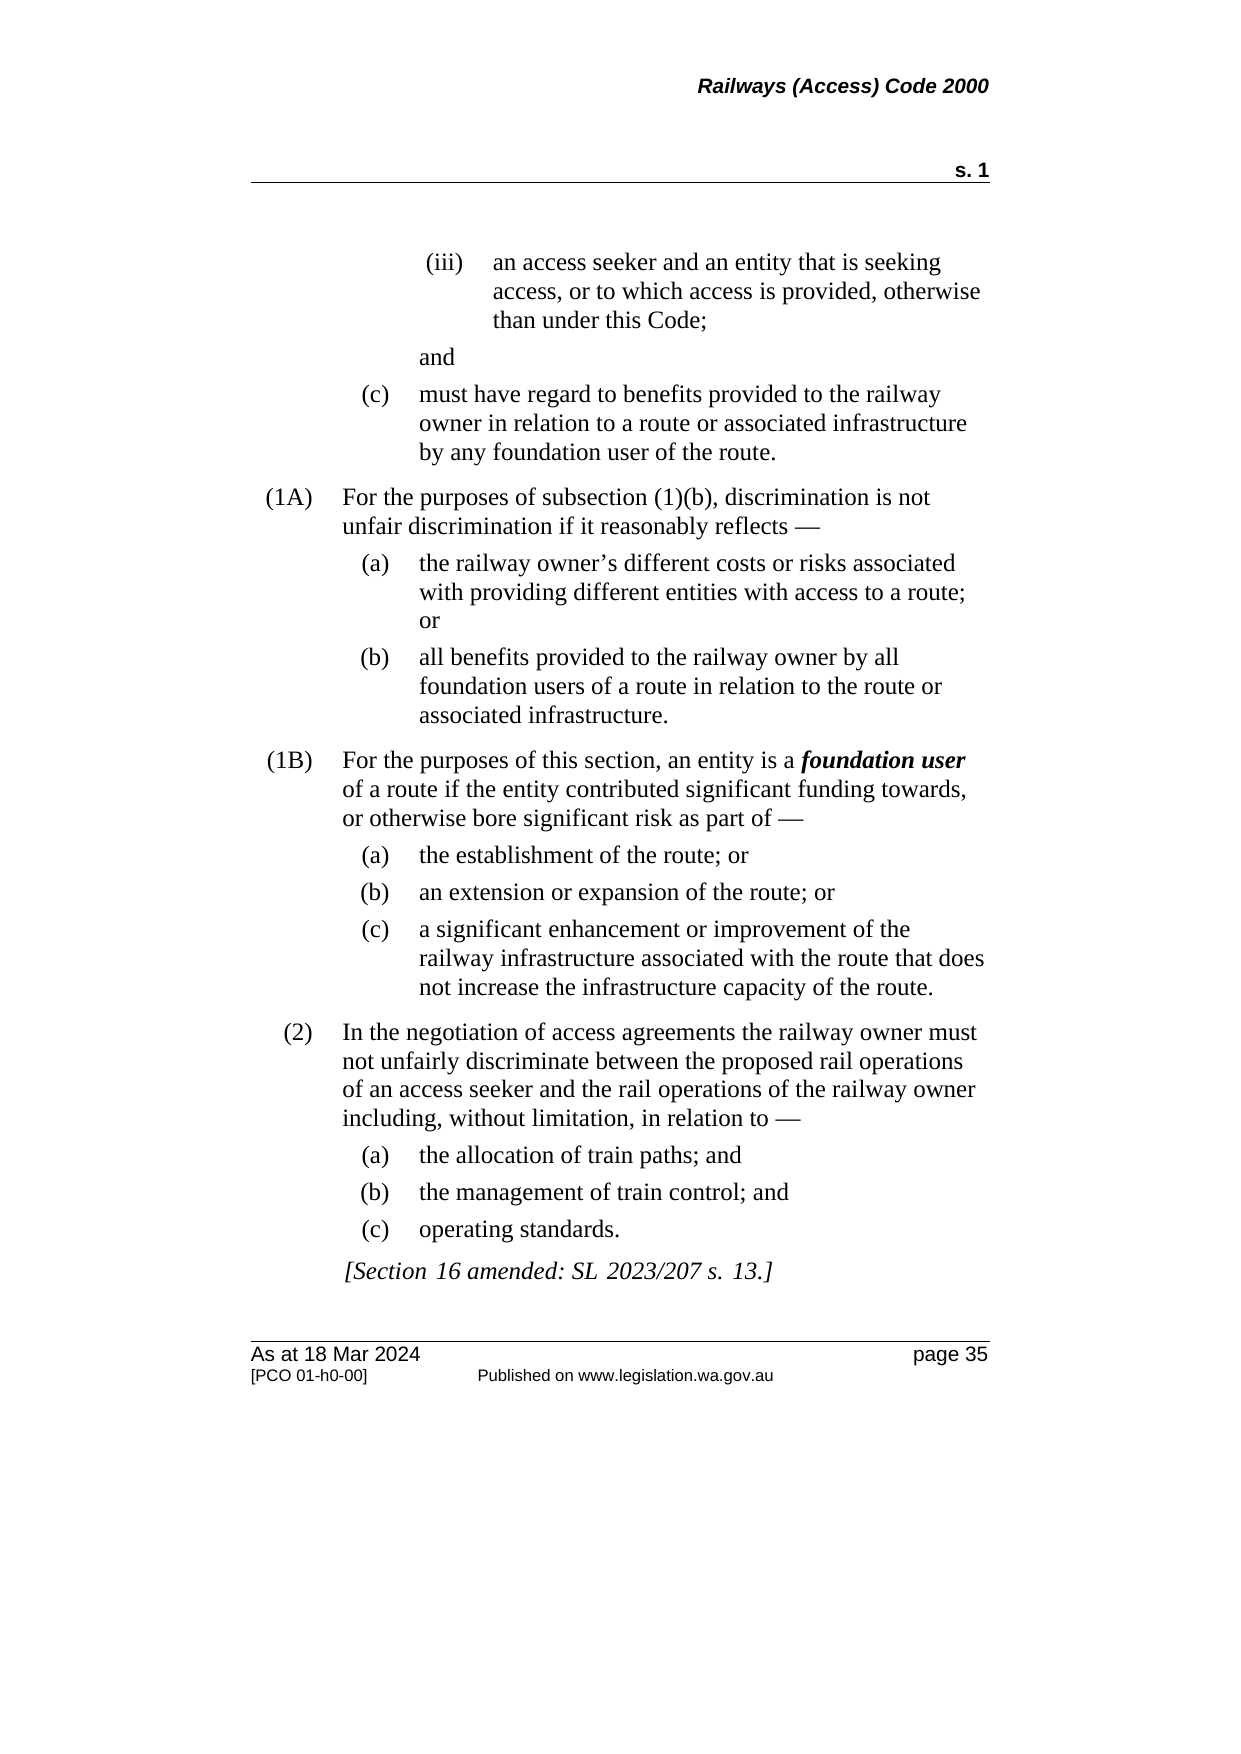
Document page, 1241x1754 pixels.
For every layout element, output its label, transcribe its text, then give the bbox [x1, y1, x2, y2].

text (1A) For the purposes of subsection (1)(b), discrimination is not unfair discrimination if it reasonably reflects — [251, 482, 990, 539]
text (c) a significant enhancement or improvement of the railway infrastructure associated with the route that does not increase the infrastructure capacity of the route. [251, 914, 990, 1000]
text (b) all benefits provided to the railway owner by all foundation users of a route in relation to the route or associated infrastructure. [251, 642, 990, 729]
text (b) the management of train control; and [251, 1177, 990, 1206]
text (c) operating standards. [251, 1214, 990, 1243]
text and [251, 342, 990, 371]
text (c) must have regard to benefits provided to the railway owner in relation to a route or associated infrastructure by any foundation user of the route. [251, 379, 990, 465]
text (a) the allocation of train paths; and [251, 1140, 990, 1169]
text (2) In the negotiation of access agreements the railway owner must not unfairly discriminate between the proposed rail operations of an access seeker and the rail operations of the railway owner including, without limitation, in relation to — [251, 1017, 990, 1132]
text (a) the establishment of the route; or [251, 840, 990, 869]
text (iii) an access seeker and an entity that is seeking access, or to which access is provided, otherwise than under this Code; [251, 247, 990, 334]
text (a) the railway owner’s different costs or risks associated with providing different entities with access to a route; or [251, 548, 990, 634]
text (b) an extension or expansion of the route; or [251, 877, 990, 906]
text (1B) For the purposes of this section, an entity is a foundation user of a route if the entity contributed significant funding towards, or otherwise bore significant risk as part of — [251, 745, 990, 832]
text [Section 16 amended: SL 2023/207 s. 13.] [251, 1256, 990, 1284]
